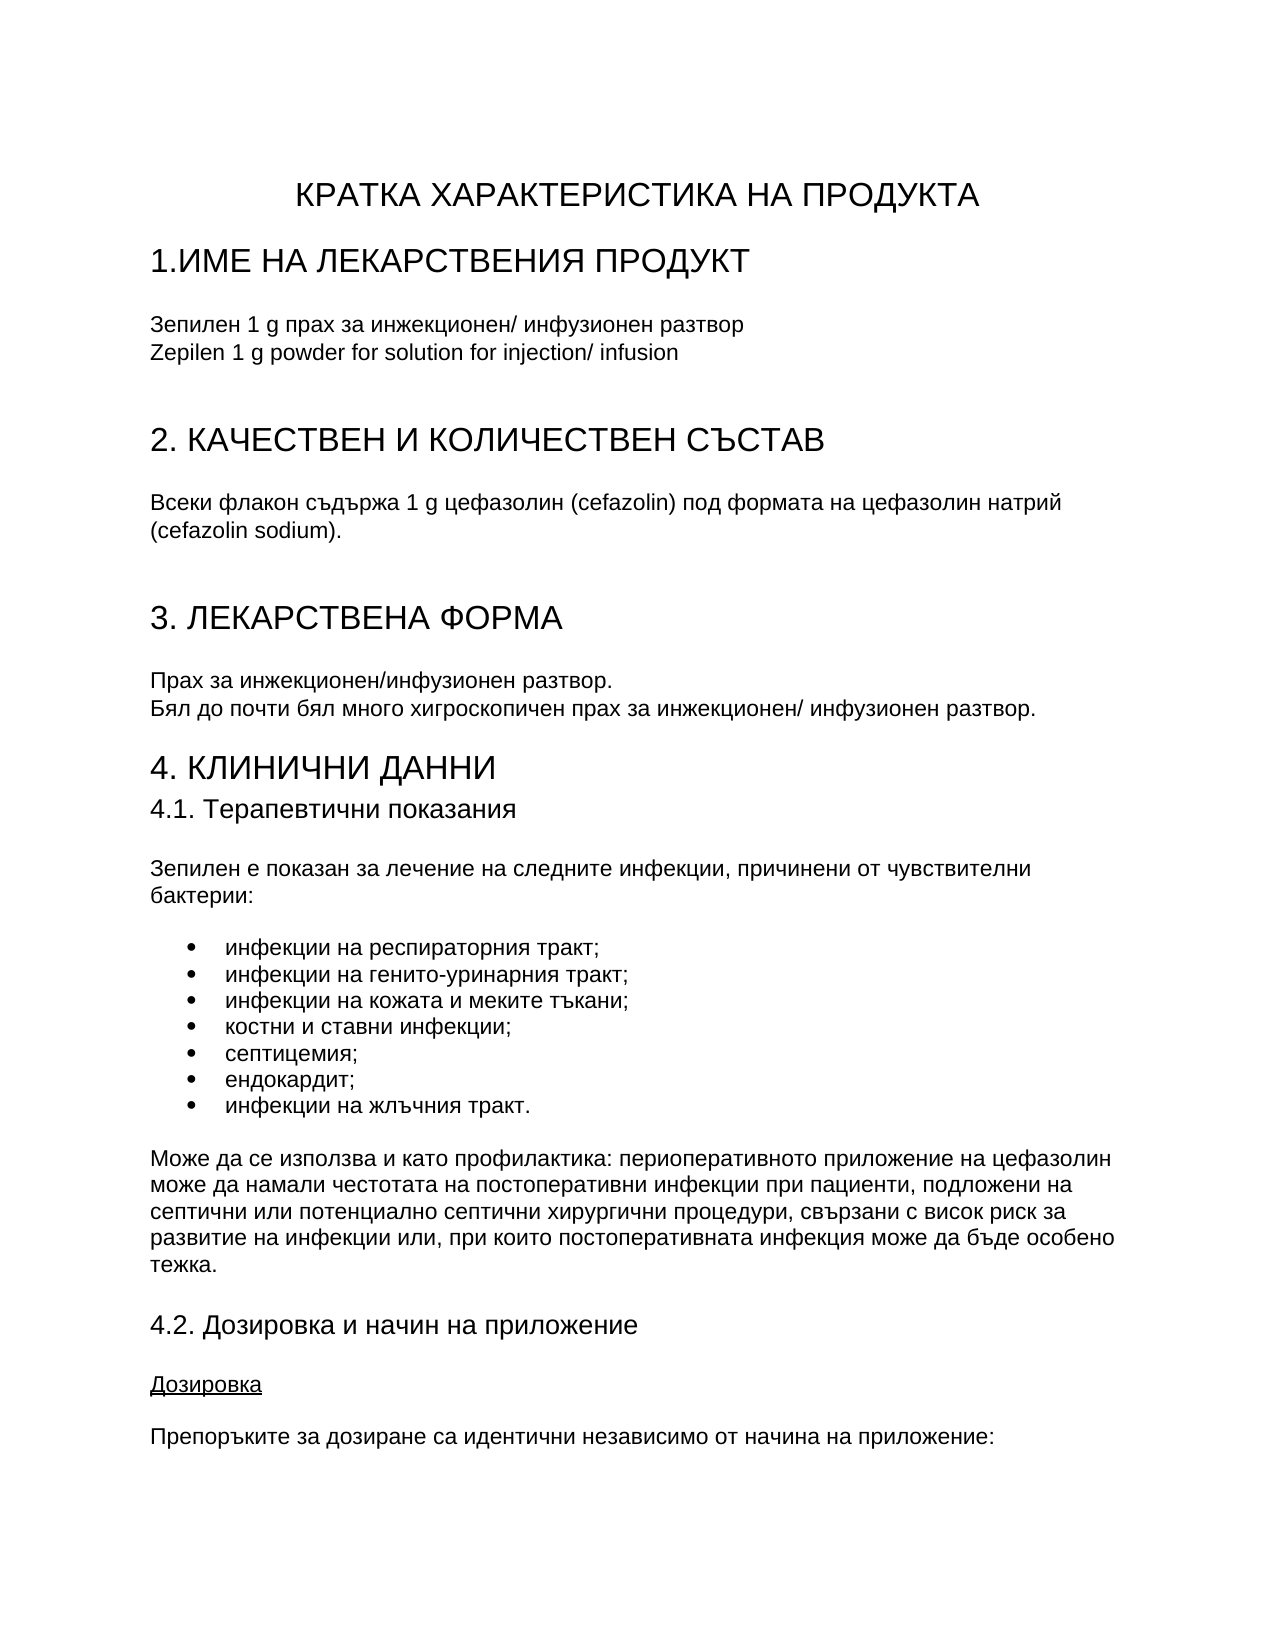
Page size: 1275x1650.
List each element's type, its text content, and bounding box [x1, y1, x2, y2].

text Всеки флакон съдържа 1 g цефазолин (cefazolin) под формата на цефазолин натрий (cefazolin sodium). [150, 489, 1125, 543]
text Бял до почти бял много хигроскопичен прах за инжекционен/ инфузионен разтвор. [150, 695, 1125, 721]
subtitle 4.1. Терапевтични показания [150, 793, 1125, 825]
subtitle 4. КЛИНИЧНИ ДАННИ [150, 748, 1125, 786]
list инфекции на респираторния тракт; [187, 934, 1125, 961]
text Може да се използва и като профилактика: периоперативното приложение на цефазолин може да намали честотата на постоперативни инфекции при пациенти, подложени на септични или потенциално септични хирургични процедури, свързани с висок риск за развитие на инфекции или, при които постоперативната инфекция може да бъде особено тежка. [150, 1145, 1125, 1277]
text Препоръките за дозиране са идентични независимо от начина на приложение: [150, 1423, 1125, 1450]
list инфекции на жлъчния тракт. [187, 1092, 1125, 1119]
list инфекции на кожата и меките тъкани; [187, 987, 1125, 1013]
subtitle КРАТКА ХАРАКТЕРИСТИКА НА ПРОДУКТА [150, 175, 1125, 213]
list ендокардит; [187, 1066, 1125, 1092]
text Зепилен е показан за лечение на следните инфекции, причинени от чувствителни бактерии: [150, 855, 1125, 908]
list септицемия; [187, 1040, 1125, 1066]
list инфекции на генито-уринарния тракт; [187, 961, 1125, 987]
subtitle 2. КАЧЕСТВЕН И КОЛИЧЕСТВЕН СЪСТАВ [150, 419, 1125, 458]
text Дозировка [150, 1371, 1125, 1397]
subtitle 1.ИМЕ НА ЛЕКАРСТВЕНИЯ ПРОДУКТ [150, 241, 1125, 280]
subtitle 3. ЛЕКАРСТВЕНА ФОРМА [150, 598, 1125, 636]
subtitle 4.2. Дозировка и начин на приложение [150, 1309, 1125, 1340]
text Зепилен 1 g прах за инжекционен/ инфузионен разтвор [150, 311, 1125, 337]
text Zepilen 1 g powder for solution for injection/ infusion [150, 339, 1125, 365]
text Прах за инжекционен/инфузионен разтвор. [150, 667, 1125, 693]
list костни и ставни инфекции; [187, 1013, 1125, 1040]
